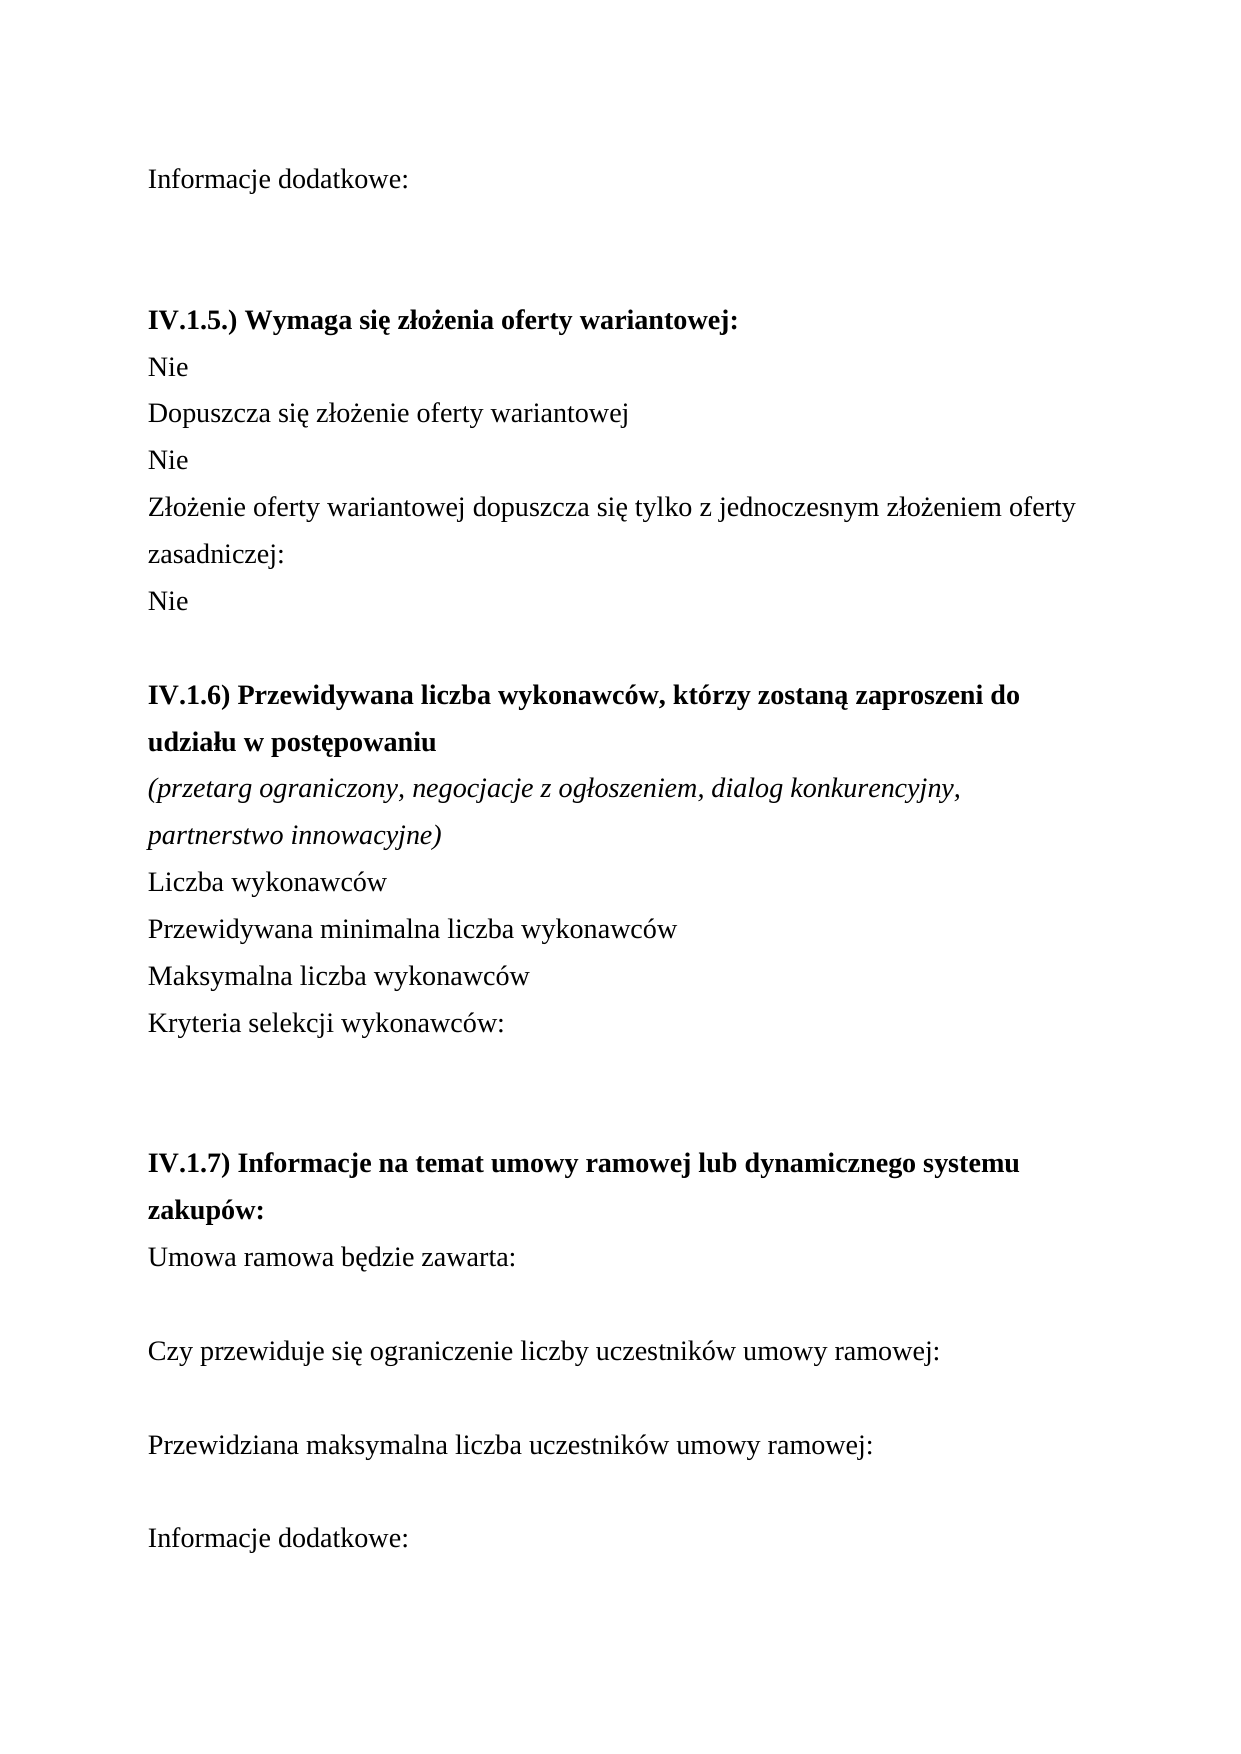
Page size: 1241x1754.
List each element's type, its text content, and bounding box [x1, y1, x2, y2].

text Nie Dopuszcza się złożenie oferty wariantowej Nie Złożenie oferty wariantowej dopuszcza się tylko z jednoczesnym złożeniem oferty zasadniczej: Nie [148, 335, 1093, 616]
text IV.1.6) Przewidywana liczba wykonawców, którzy zostaną zaproszeni do udziału w postępowaniu (przetarg ograniczony, negocjacje z ogłoszeniem, dialog konkurencyjny, partnerstwo innowacyjne) [148, 616, 1093, 851]
text IV.1.5.) Wymaga się złożenia oferty wariantowej: [148, 241, 1093, 335]
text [148, 1226, 1093, 1601]
text Liczba wykonawców Przewidywana minimalna liczba wykonawców Maksymalna liczba wykonawców Kryteria selekcji wykonawców: [148, 851, 1093, 1085]
text IV.1.7) Informacje na temat umowy ramowej lub dynamicznego systemu zakupów: [148, 1085, 1093, 1226]
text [148, 148, 1093, 241]
